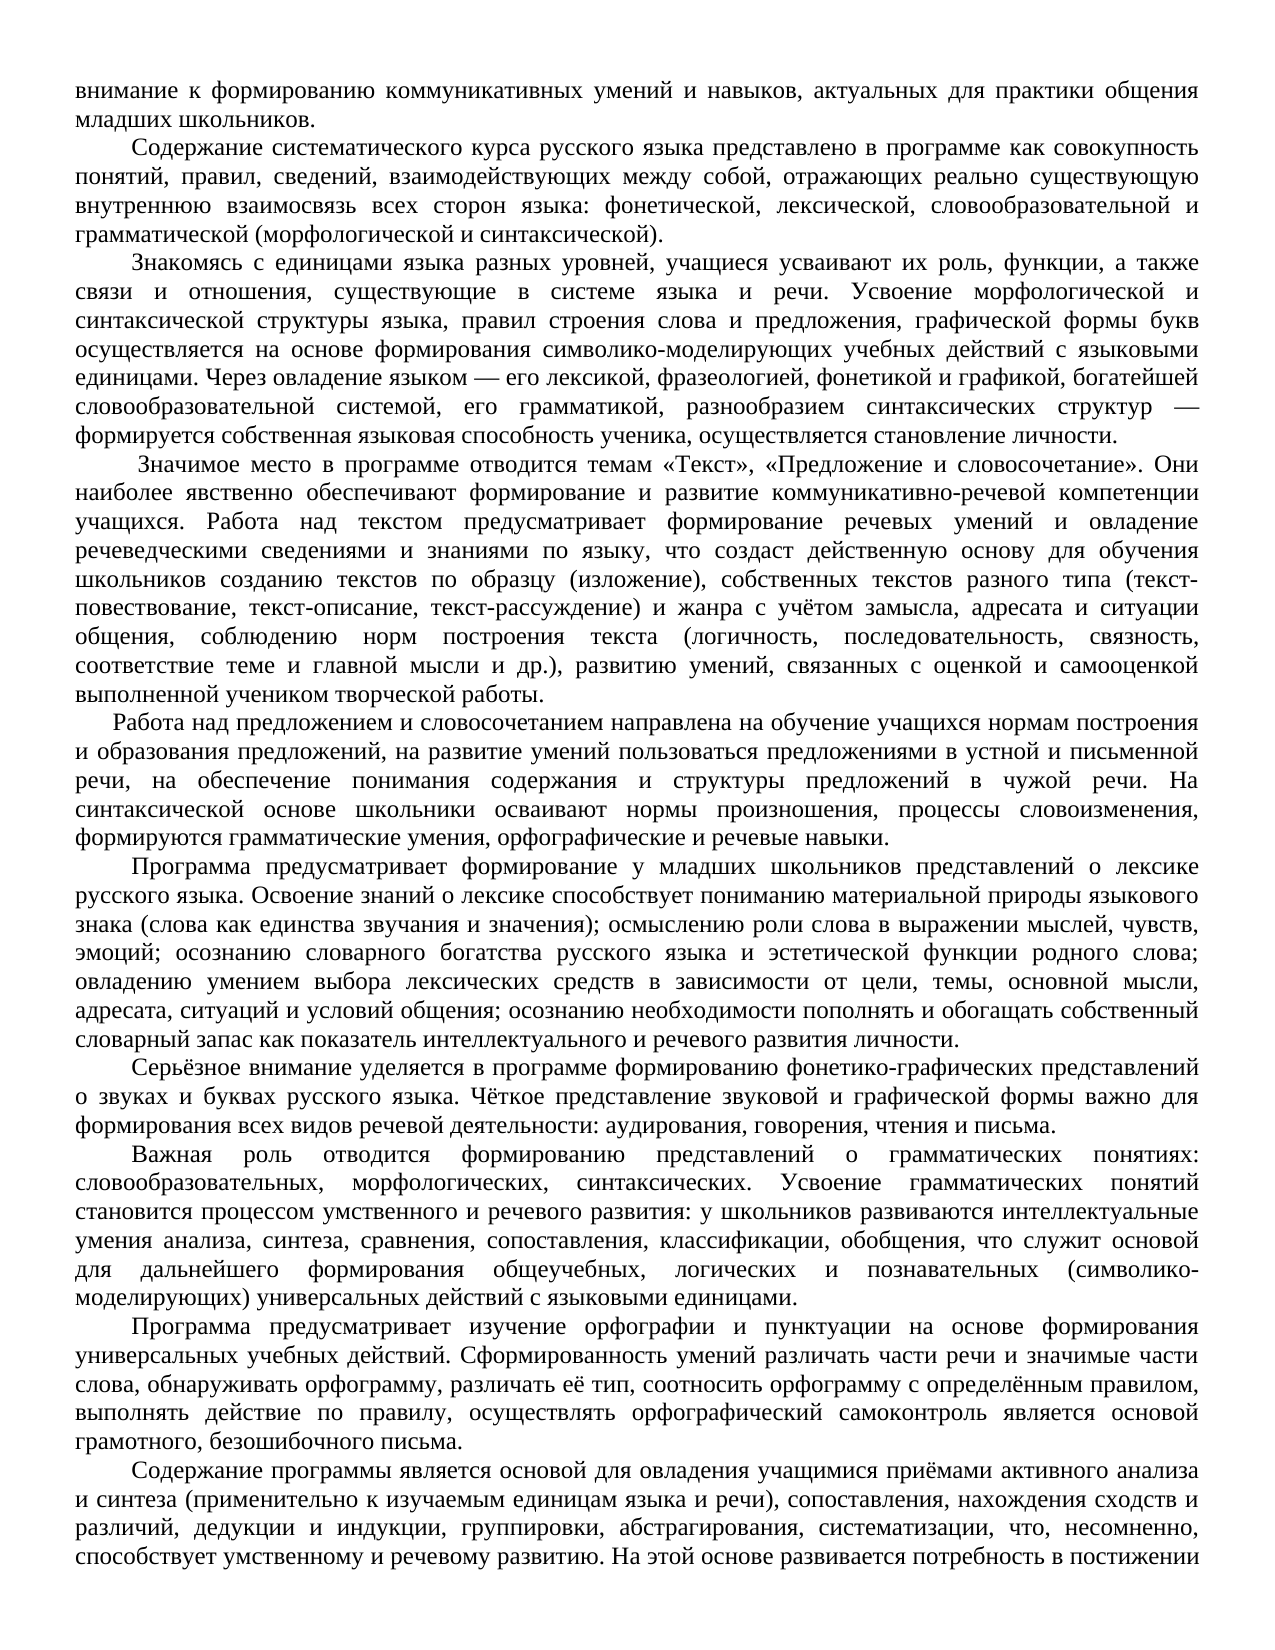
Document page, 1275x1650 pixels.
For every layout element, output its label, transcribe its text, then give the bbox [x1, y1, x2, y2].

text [75, 1455, 1200, 1570]
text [75, 75, 1200, 132]
text Серьёзное внимание уделяется в программе формированию фонетико-графических представлений о звуках и буквах русского языка. Чёткое представление звуковой и графической формы важно для формирования всех видов речевой деятельности: аудирования, говорения, чтения и письма. [75, 1052, 1200, 1139]
text Значимое место в программе отводится темам «Текст», «Предложение и словосочетание». Они наиболее явственно обеспечивают формирование и развитие коммуникативно-речевой компетенции учащихся. Работа над текстом предусматривает формирование речевых умений и овладение речеведческими сведениями и знаниями по языку, что создаст действенную основу для обучения школьников созданию текстов по образцу (изложение), собственных текстов разного типа (текст-повествование, текст-описание, текст-рассуждение) и жанра с учётом замысла, адресата и ситуации общения, соблюдению норм построения текста (логичность, последовательность, связность, соответствие теме и главной мысли и др.), развитию умений, связанных с оценкой и самооценкой выполненной учеником творческой работы. [75, 449, 1200, 707]
text Знакомясь с единицами языка разных уровней, учащиеся усваивают их роль, функции, а также связи и отношения, существующие в системе языка и речи. Усвоение морфологической и синтаксической структуры языка, правил строения слова и предложения, графической формы букв осуществляется на основе формирования символико-моделирующих учебных действий с языковыми единицами. Через овладение языком — его лексикой, фразеологией, фонетикой и графикой, богатейшей словообразовательной системой, его грамматикой, разнообразием синтаксических структур — формируется собственная языковая способность ученика, осуществляется становление личности. [75, 247, 1200, 449]
text Работа над предложением и словосочетанием направлена на обучение учащихся нормам построения и образования предложений, на развитие умений пользоваться предложениями в устной и письменной речи, на обеспечение понимания содержания и структуры предложений в чужой речи. На синтаксической основе школьники осваивают нормы произношения, процессы словоизменения, формируются грамматические умения, орфографические и речевые навыки. [75, 707, 1200, 851]
text Программа предусматривает изучение орфографии и пунктуации на основе формирования универсальных учебных действий. Сформированность умений различать части речи и значимые части слова, обнаруживать орфограмму, различать её тип, соотносить орфограмму с определённым правилом, выполнять действие по правилу, осуществлять орфографический самоконтроль является основой грамотного, безошибочного письма. [75, 1311, 1200, 1455]
text Важная роль отводится формированию представлений о грамматических понятиях: словообразовательных, морфологических, синтаксических. Усвоение грамматических понятий становится процессом умственного и речевого развития: у школьников развиваются интеллектуальные умения анализа, синтеза, сравнения, сопоставления, классификации, обобщения, что служит основой для дальнейшего формирования общеучебных, логических и познавательных (символико-моделирующих) универсальных действий с языковыми единицами. [75, 1139, 1200, 1311]
text Программа предусматривает формирование у младших школьников представлений о лексике русского языка. Освоение знаний о лексике способствует пониманию материальной природы языкового знака (слова как единства звучания и значения); осмыслению роли слова в выражении мыслей, чувств, эмоций; осознанию словарного богатства русского языка и эстетической функции родного слова; овладению умением выбора лексических средств в зависимости от цели, темы, основной мысли, адресата, ситуаций и условий общения; осознанию необходимости пополнять и обогащать собственный словарный запас как показатель интеллектуального и речевого развития личности. [75, 851, 1200, 1052]
text Содержание систематического курса русского языка представлено в программе как совокупность понятий, правил, сведений, взаимодействующих между собой, отражающих реально существующую внутреннюю взаимосвязь всех сторон языка: фонетической, лексической, словообразовательной и грамматической (морфологической и синтаксической). [75, 132, 1200, 247]
